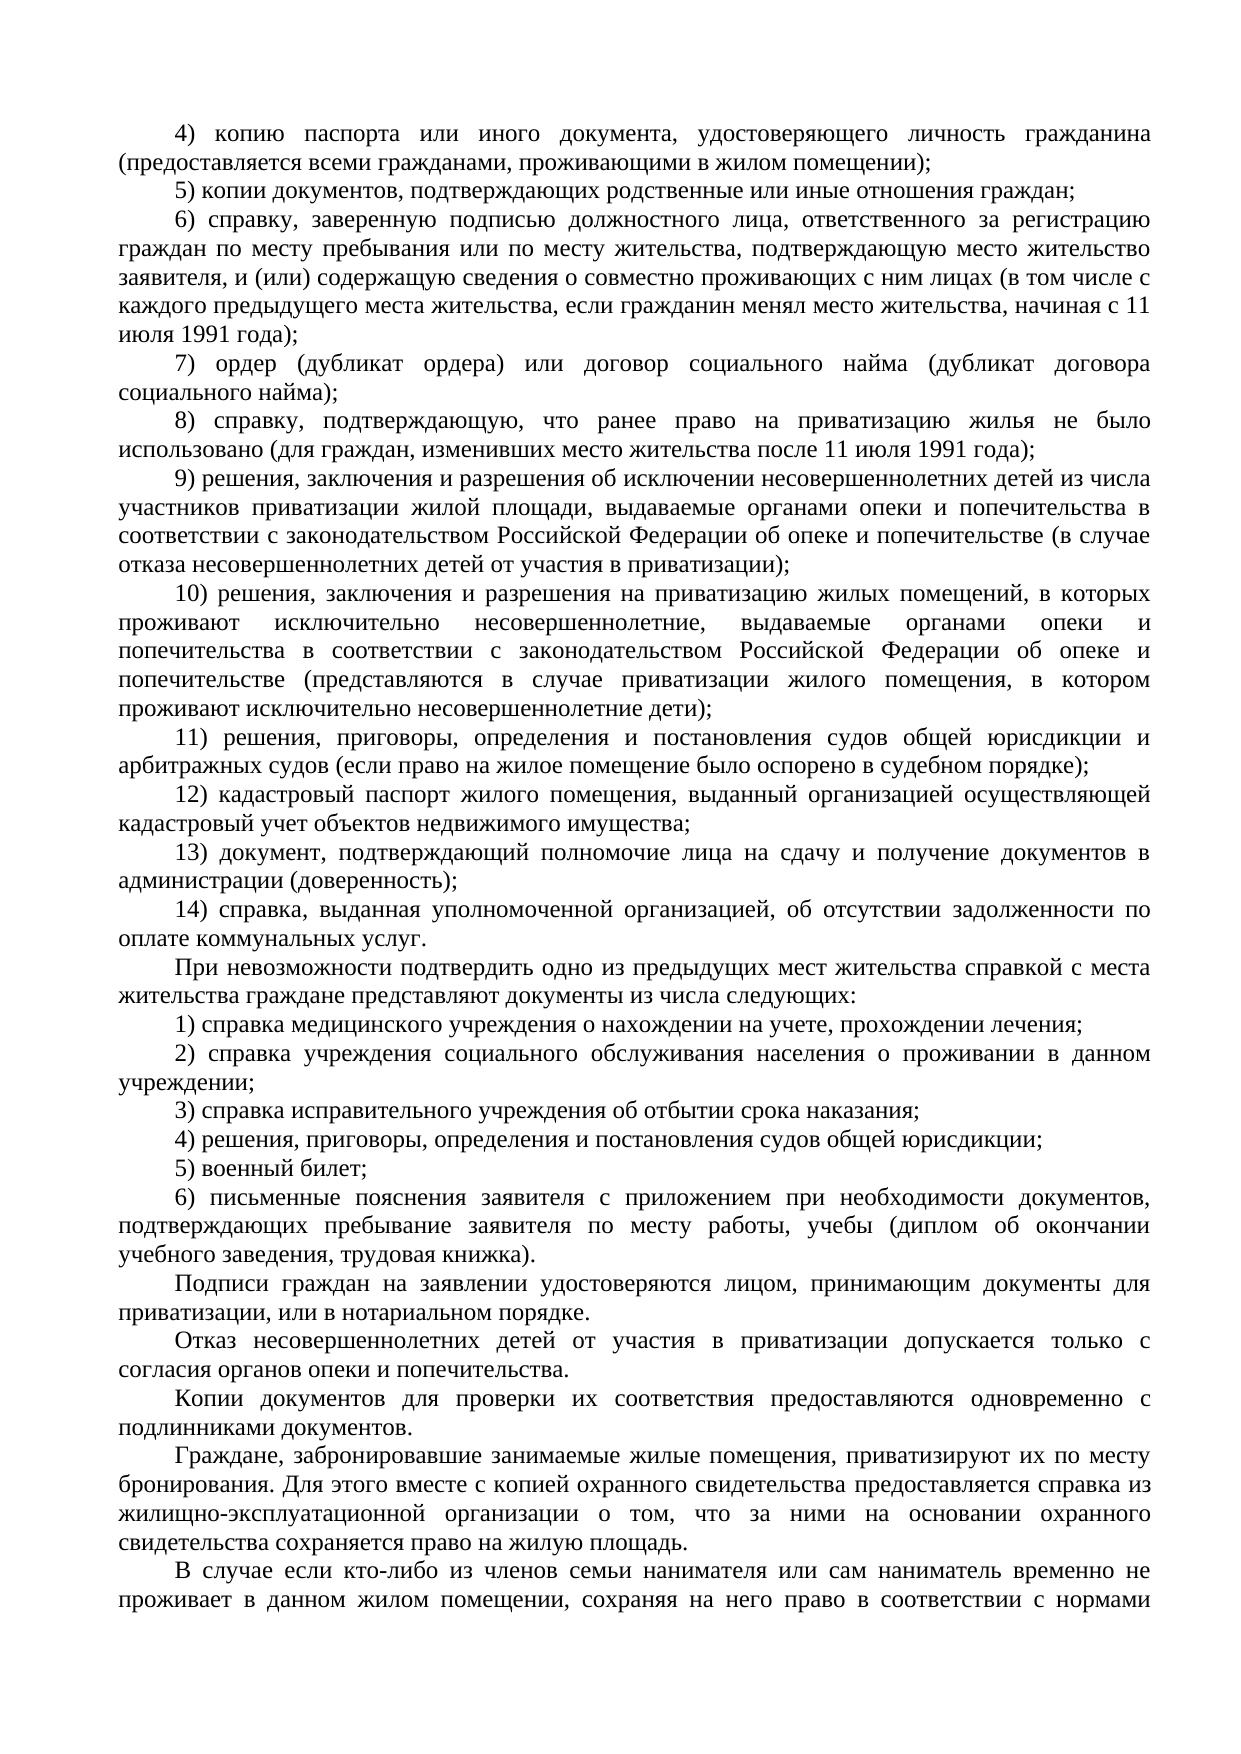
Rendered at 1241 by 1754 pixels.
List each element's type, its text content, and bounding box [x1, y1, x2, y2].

text При невозможности подтвердить одно из предыдущих мест жительства справкой с места жительства граждане представляют документы из числа следующих: [118, 952, 1152, 1009]
text 13) документ, подтверждающий полномочие лица на сдачу и получение документов в администрации (доверенность); [118, 837, 1152, 894]
text Граждане, забронировавшие занимаемые жилые помещения, приватизируют их по месту бронирования. Для этого вместе с копией охранного свидетельства предоставляется справка из жилищно-эксплуатационной организации о том, что за ними на основании охранного свидетельства сохраняется право на жилую площадь. [118, 1441, 1152, 1556]
text 4) копию паспорта или иного документа, удостоверяющего личность гражданина (предоставляется всеми гражданами, проживающими в жилом помещении); [118, 118, 1152, 176]
text 1) справка медицинского учреждения о нахождении на учете, прохождении лечения; [118, 1009, 1152, 1038]
text 5) копии документов, подтверждающих родственные или иные отношения граждан; [118, 176, 1152, 204]
text 6) справку, заверенную подписью должностного лица, ответственного за регистрацию граждан по месту пребывания или по месту жительства, подтверждающую место жительство заявителя, и (или) содержащую сведения о совместно проживающих с ним лицах (в том числе с каждого предыдущего места жительства, если гражданин менял место жительства, начиная с 11 июля 1991 года); [118, 204, 1152, 348]
text Копии документов для проверки их соответствия предоставляются одновременно с подлинниками документов. [118, 1383, 1152, 1441]
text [118, 1556, 1152, 1613]
text Подписи граждан на заявлении удостоверяются лицом, принимающим документы для приватизации, или в нотариальном порядке. [118, 1268, 1152, 1326]
text 4) решения, приговоры, определения и постановления судов общей юрисдикции; [118, 1124, 1152, 1153]
text 8) справку, подтверждающую, что ранее право на приватизацию жилья не было использовано (для граждан, изменивших место жительства после 11 июля 1991 года); [118, 406, 1152, 463]
text 11) решения, приговоры, определения и постановления судов общей юрисдикции и арбитражных судов (если право на жилое помещение было оспорено в судебном порядке); [118, 722, 1152, 779]
text 2) справка учреждения социального обслуживания населения о проживании в данном учреждении; [118, 1038, 1152, 1096]
text 7) ордер (дубликат ордера) или договор социального найма (дубликат договора социального найма); [118, 348, 1152, 406]
text 3) справка исправительного учреждения об отбытии срока наказания; [118, 1096, 1152, 1124]
text 5) военный билет; [118, 1153, 1152, 1182]
text 6) письменные пояснения заявителя с приложением при необходимости документов, подтверждающих пребывание заявителя по месту работы, учебы (диплом об окончании учебного заведения, трудовая книжка). [118, 1182, 1152, 1268]
text Отказ несовершеннолетних детей от участия в приватизации допускается только с согласия органов опеки и попечительства. [118, 1326, 1152, 1383]
text 14) справка, выданная уполномоченной организацией, об отсутствии задолженности по оплате коммунальных услуг. [118, 894, 1152, 952]
text 9) решения, заключения и разрешения об исключении несовершеннолетних детей из числа участников приватизации жилой площади, выдаваемые органами опеки и попечительства в соответствии с законодательством Российской Федерации об опеке и попечительстве (в случае отказа несовершеннолетних детей от участия в приватизации); [118, 463, 1152, 578]
text 12) кадастровый паспорт жилого помещения, выданный организацией осуществляющей кадастровый учет объектов недвижимого имущества; [118, 779, 1152, 837]
text 10) решения, заключения и разрешения на приватизацию жилых помещений, в которых проживают исключительно несовершеннолетние, выдаваемые органами опеки и попечительства в соответствии с законодательством Российской Федерации об опеке и попечительстве (представляются в случае приватизации жилого помещения, в котором проживают исключительно несовершеннолетние дети); [118, 578, 1152, 722]
